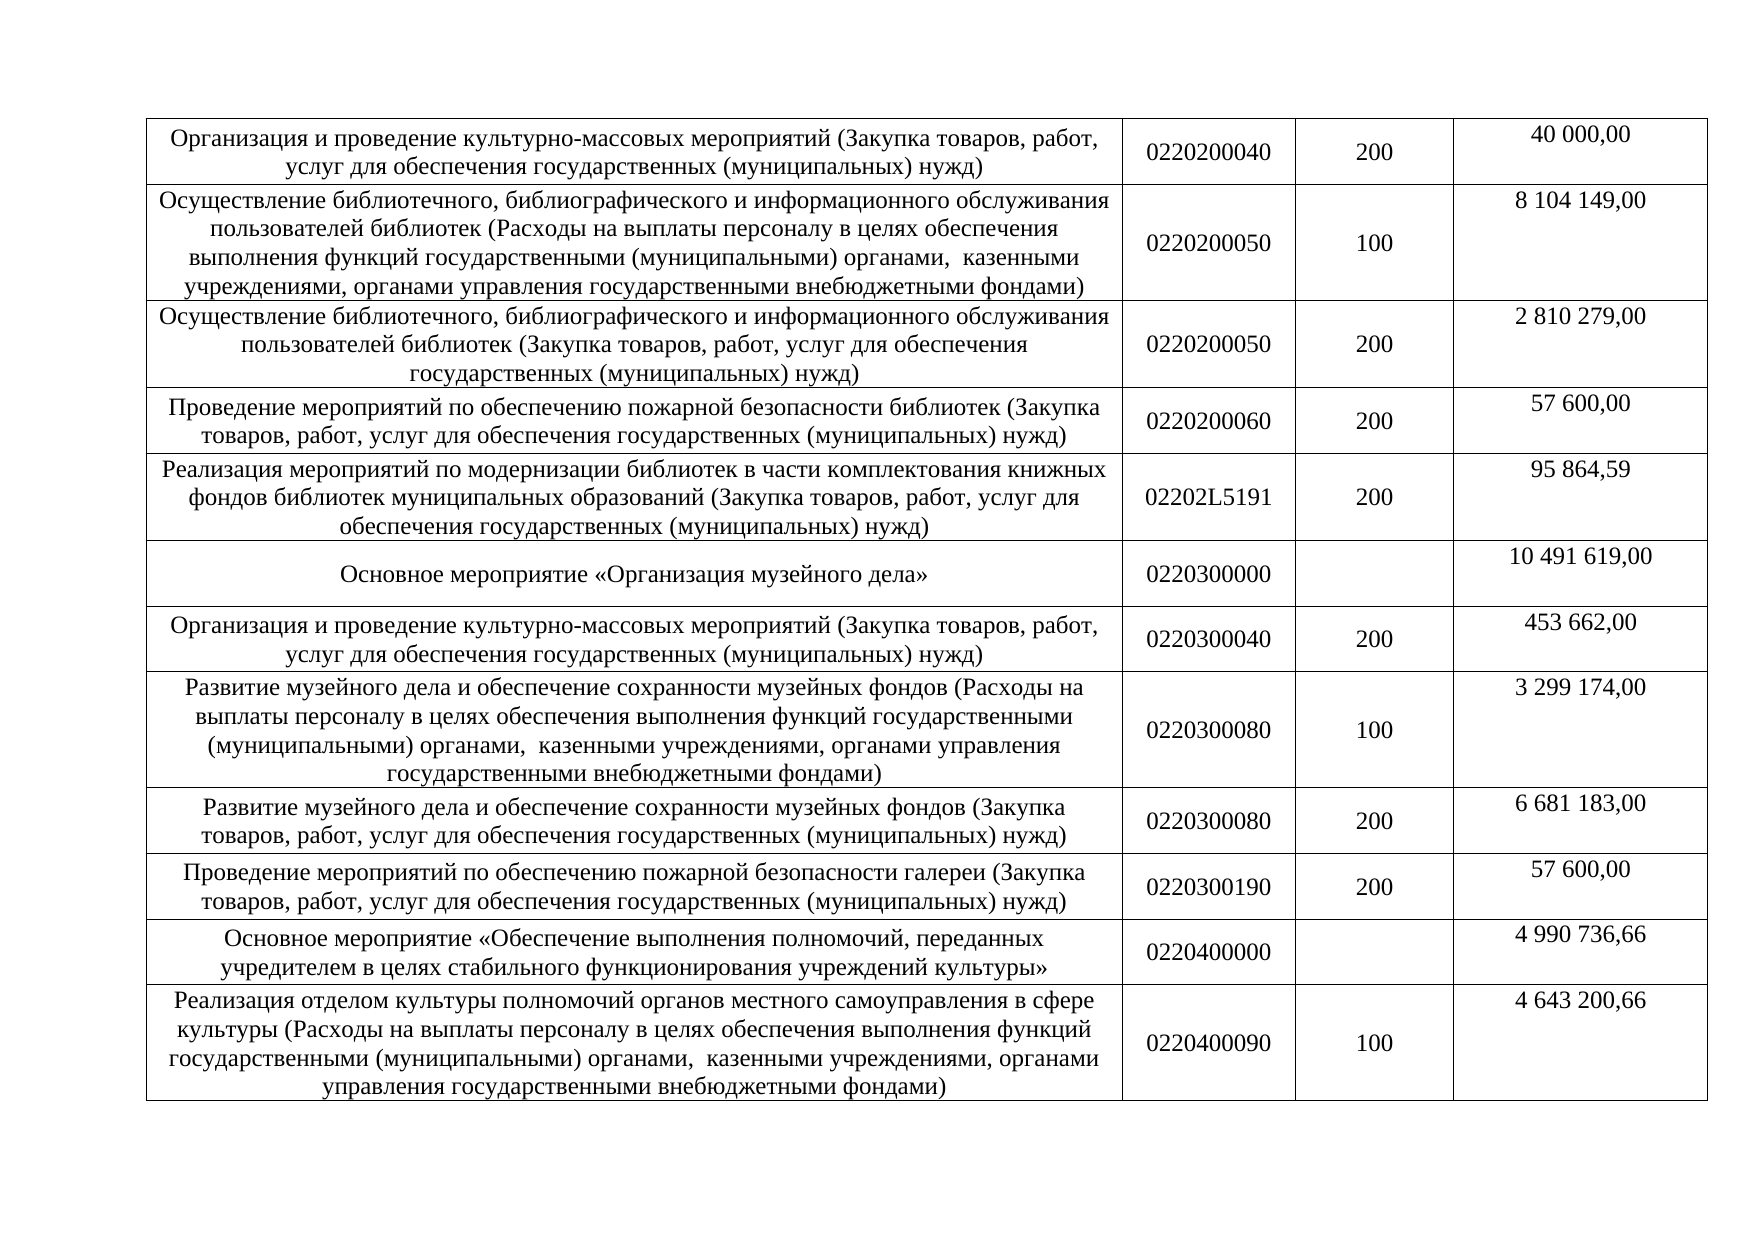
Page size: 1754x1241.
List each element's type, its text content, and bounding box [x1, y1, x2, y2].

table_cell 0220300040 [1123, 607, 1295, 671]
table_cell 02202L5191 [1123, 454, 1295, 540]
table_cell [1296, 541, 1453, 606]
table_cell 0220200060 [1123, 388, 1295, 453]
table_cell 0220400090 [1123, 985, 1295, 1100]
table_cell 3 299 174,00 [1454, 672, 1707, 787]
table_cell 200 [1296, 607, 1453, 671]
table_cell [1296, 920, 1453, 984]
table_cell Проведение мероприятий по обеспечению пожарной безопасности библиотек (Закупка товаров, работ, услуг для обеспечения государственных (муниципальных) нужд) [147, 388, 1122, 453]
table_cell Развитие музейного дела и обеспечение сохранности музейных фондов (Расходы на выплаты персоналу в целях обеспечения выполнения функций государственными (муниципальными) органами, казенными учреждениями, органами управления государственными внебюджетными фондами) [147, 672, 1122, 787]
table_cell 0220200050 [1123, 185, 1295, 300]
table_cell Реализация мероприятий по модернизации библиотек в части комплектования книжных фондов библиотек муниципальных образований (Закупка товаров, работ, услуг для обеспечения государственных (муниципальных) нужд) [147, 454, 1122, 540]
table_cell Осуществление библиотечного, библиографического и информационного обслуживания пользователей библиотек (Расходы на выплаты персоналу в целях обеспечения выполнения функций государственными (муниципальными) органами, казенными учреждениями, органами управления государственными внебюджетными фондами) [147, 185, 1122, 300]
table_cell 6 681 183,00 [1454, 788, 1707, 853]
table_cell Проведение мероприятий по обеспечению пожарной безопасности галереи (Закупка товаров, работ, услуг для обеспечения государственных (муниципальных) нужд) [147, 854, 1122, 918]
table_cell Основное мероприятие «Обеспечение выполнения полномочий, переданных учредителем в целях стабильного функционирования учреждений культуры» [147, 920, 1122, 984]
table_cell 40 000,00 [1454, 119, 1707, 184]
table_cell 57 600,00 [1454, 854, 1707, 918]
table_cell 100 [1296, 985, 1453, 1100]
table_cell 57 600,00 [1454, 388, 1707, 453]
table_cell 0220400000 [1123, 920, 1295, 984]
table_cell 100 [1296, 185, 1453, 300]
table_cell 8 104 149,00 [1454, 185, 1707, 300]
table_cell 200 [1296, 788, 1453, 853]
table_cell Развитие музейного дела и обеспечение сохранности музейных фондов (Закупка товаров, работ, услуг для обеспечения государственных (муниципальных) нужд) [147, 788, 1122, 853]
table_cell 200 [1296, 301, 1453, 387]
table_cell 0220300080 [1123, 672, 1295, 787]
table_cell 100 [1296, 672, 1453, 787]
table_cell 0220300080 [1123, 788, 1295, 853]
table_cell 200 [1296, 388, 1453, 453]
table_cell 200 [1296, 454, 1453, 540]
table_cell 453 662,00 [1454, 607, 1707, 671]
table_cell Организация и проведение культурно-массовых мероприятий (Закупка товаров, работ, услуг для обеспечения государственных (муниципальных) нужд) [147, 607, 1122, 671]
table_cell 200 [1296, 854, 1453, 918]
table_cell 0220300000 [1123, 541, 1295, 606]
table_cell 0220200040 [1123, 119, 1295, 184]
table_cell 10 491 619,00 [1454, 541, 1707, 606]
table_cell Основное мероприятие «Организация музейного дела» [147, 541, 1122, 606]
table_cell Реализация отделом культуры полномочий органов местного самоуправления в сфере культуры (Расходы на выплаты персоналу в целях обеспечения выполнения функций государственными (муниципальными) органами, казенными учреждениями, органами управления государственными внебюджетными фондами) [147, 985, 1122, 1100]
table_cell 200 [1296, 119, 1453, 184]
table_cell 2 810 279,00 [1454, 301, 1707, 387]
table_cell Осуществление библиотечного, библиографического и информационного обслуживания пользователей библиотек (Закупка товаров, работ, услуг для обеспечения государственных (муниципальных) нужд) [147, 301, 1122, 387]
table_cell 0220300190 [1123, 854, 1295, 918]
table_cell 95 864,59 [1454, 454, 1707, 540]
table_cell Организация и проведение культурно-массовых мероприятий (Закупка товаров, работ, услуг для обеспечения государственных (муниципальных) нужд) [147, 119, 1122, 184]
table_cell 4 643 200,66 [1454, 985, 1707, 1100]
table_cell 0220200050 [1123, 301, 1295, 387]
table_cell 4 990 736,66 [1454, 920, 1707, 984]
